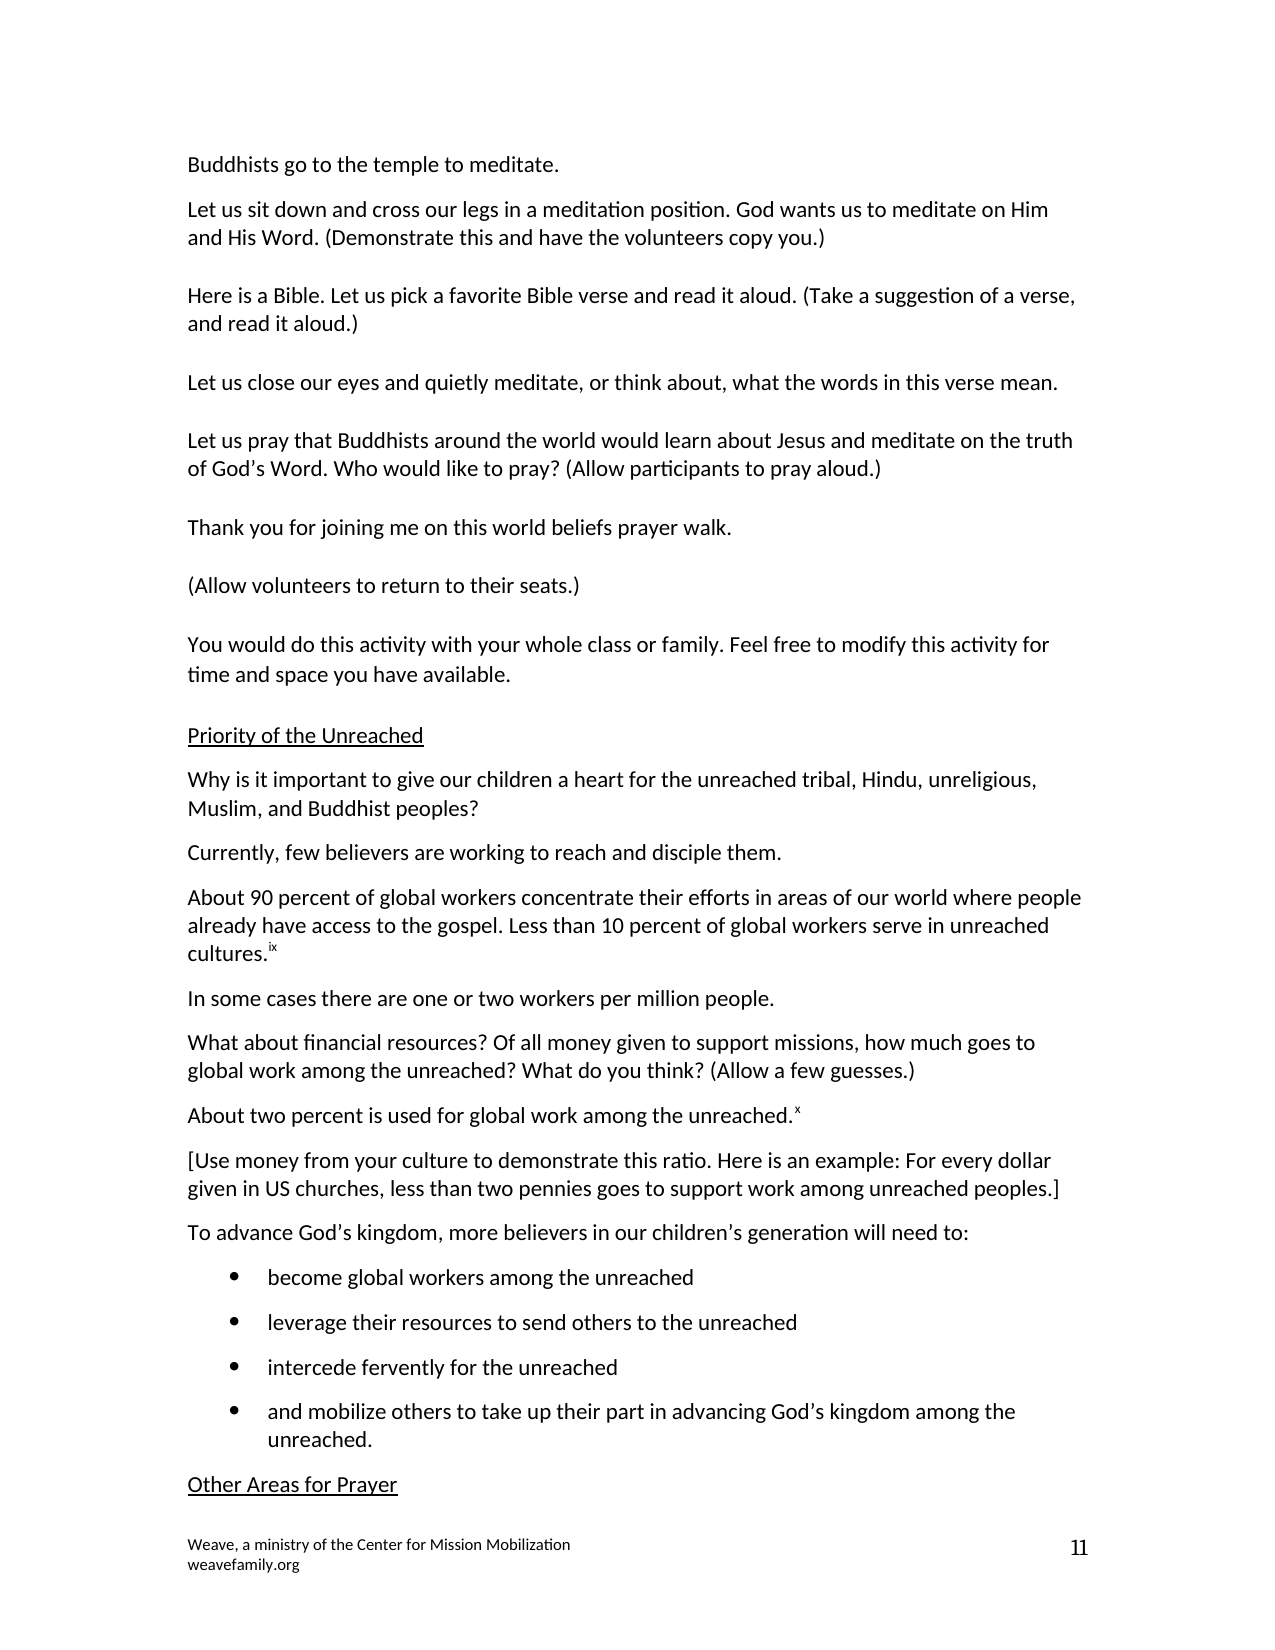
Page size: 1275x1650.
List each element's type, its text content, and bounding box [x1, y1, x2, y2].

text In some cases there are one or two workers per million people. [187, 984, 1087, 1012]
text [Use money from your culture to demonstrate this ratio. Here is an example: For every dollar given in US churches, less than two pennies goes to support work among unreached peoples.] [187, 1146, 1087, 1202]
text Here is a Bible. Let us pick a favorite Bible verse and read it aloud. (Take a suggestion of a verse, and read it aloud.) [187, 281, 1087, 337]
text Priority of the Unreached [187, 721, 1087, 749]
text Let us sit down and cross our legs in a meditation position. God wants us to meditate on Him and His Word. (Demonstrate this and have the volunteers copy you.) [187, 195, 1087, 251]
text Currently, few believers are working to reach and disciple them. [187, 838, 1087, 866]
list intercede fervently for the unreached [230, 1353, 1087, 1381]
text (Allow volunteers to return to their seats.) [187, 571, 1087, 599]
text To advance God’s kingdom, more believers in our children’s generation will need to: [187, 1218, 1087, 1247]
text Let us close our eyes and quietly meditate, or think about, what the words in this verse mean. [187, 368, 1087, 396]
text You would do this activity with your whole class or family. Feel free to modify this activity for time and space you have available. [187, 630, 1087, 688]
list become global workers among the unreached [230, 1263, 1087, 1291]
list and mobilize others to take up their part in advancing God’s kingdom among the unreached. [230, 1397, 1087, 1453]
text Buddhists go to the temple to meditate. [187, 150, 1087, 178]
text About two percent is used for global work among the unreached. [187, 1101, 1087, 1129]
text About 90 percent of global workers concentrate their efforts in areas of our world where people already have access to the gospel. Less than 10 percent of global workers serve in unreached cultures. [187, 883, 1087, 967]
list leverage their resources to send others to the unreached [230, 1308, 1087, 1336]
text Let us pray that Buddhists around the world would learn about Jesus and meditate on the truth of God’s Word. Who would like to pray? (Allow participants to pray aloud.) [187, 426, 1087, 482]
text Why is it important to give our children a heart for the unreached tribal, Hindu, unreligious, Muslim, and Buddhist peoples? [187, 766, 1087, 822]
text Other Areas for Prayer [187, 1470, 1087, 1498]
text Thank you for joining me on this world beliefs prayer walk. [187, 513, 1087, 541]
text What about financial resources? Of all money given to support missions, how much goes to global work among the unreached? What do you think? (Allow a few guesses.) [187, 1028, 1087, 1084]
